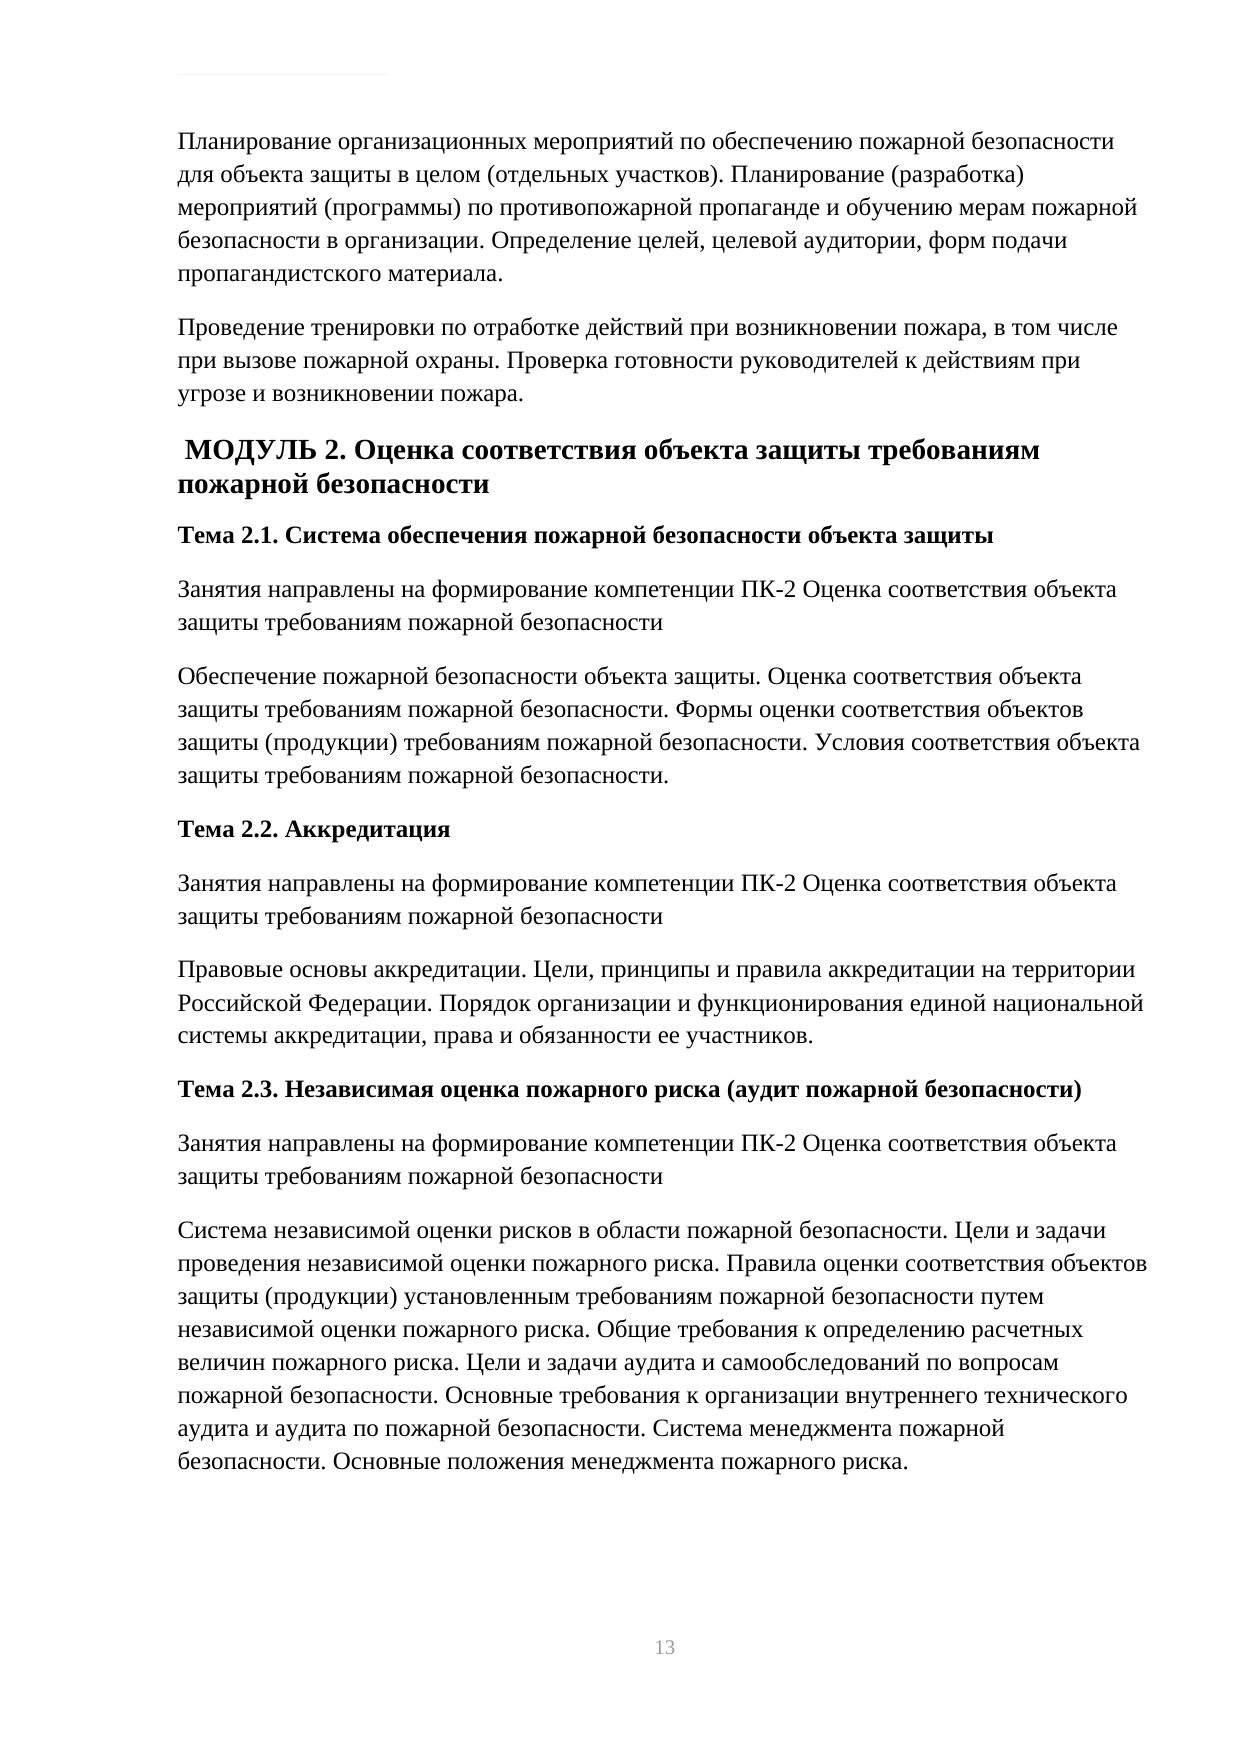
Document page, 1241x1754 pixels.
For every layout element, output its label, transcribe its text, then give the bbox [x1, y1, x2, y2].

text Тема 2.3. Независимая оценка пожарного риска (аудит пожарной безопасности) [177, 1074, 1152, 1103]
text Занятия направлены на формирование компетенции ПК-2 Оценка соответствия объекта защиты требованиям пожарной безопасности [177, 574, 1152, 636]
text Планирование организационных мероприятий по обеспечению пожарной безопасности для объекта защиты в целом (отдельных участков). Планирование (разработка) мероприятий (программы) по противопожарной пропаганде и обучению мерам пожарной безопасности в организации. Определение целей, целевой аудитории, форм подачи пропагандистского материала. [177, 126, 1152, 287]
text Занятия направлены на формирование компетенции ПК-2 Оценка соответствия объекта защиты требованиям пожарной безопасности [177, 1128, 1152, 1190]
text Обеспечение пожарной безопасности объекта защиты. Оценка соответствия объекта защиты требованиям пожарной безопасности. Формы оценки соответствия объектов защиты (продукции) требованиям пожарной безопасности. Условия соответствия объекта защиты требованиям пожарной безопасности. [177, 661, 1152, 789]
text Занятия направлены на формирование компетенции ПК-2 Оценка соответствия объекта защиты требованиям пожарной безопасности [177, 868, 1152, 929]
text Система независимой оценки рисков в области пожарной безопасности. Цели и задачи проведения независимой оценки пожарного риска. Правила оценки соответствия объектов защиты (продукции) установленным требованиям пожарной безопасности путем независимой оценки пожарного риска. Общие требования к определению расчетных величин пожарного риска. Цели и задачи аудита и самообследований по вопросам пожарной безопасности. Основные требования к организации внутреннего технического аудита и аудита по пожарной безопасности. Система менеджмента пожарной безопасности. Основные положения менеджмента пожарного риска. [177, 1215, 1152, 1475]
text Тема 2.1. Система обеспечения пожарной безопасности объекта защиты [177, 520, 1152, 549]
text МОДУЛЬ 2. Оценка соответствия объекта защиты требованиям пожарной безопасности [177, 432, 1152, 499]
text Правовые основы аккредитации. Цели, принципы и правила аккредитации на территории Российской Федерации. Порядок организации и функционирования единой национальной системы аккредитации, права и обязанности ее участников. [177, 954, 1152, 1049]
text Тема 2.2. Аккредитация [177, 814, 1152, 843]
text Проведение тренировки по отработке действий при возникновении пожара, в том числе при вызове пожарной охраны. Проверка готовности руководителей к действиям при угрозе и возникновении пожара. [177, 312, 1152, 407]
